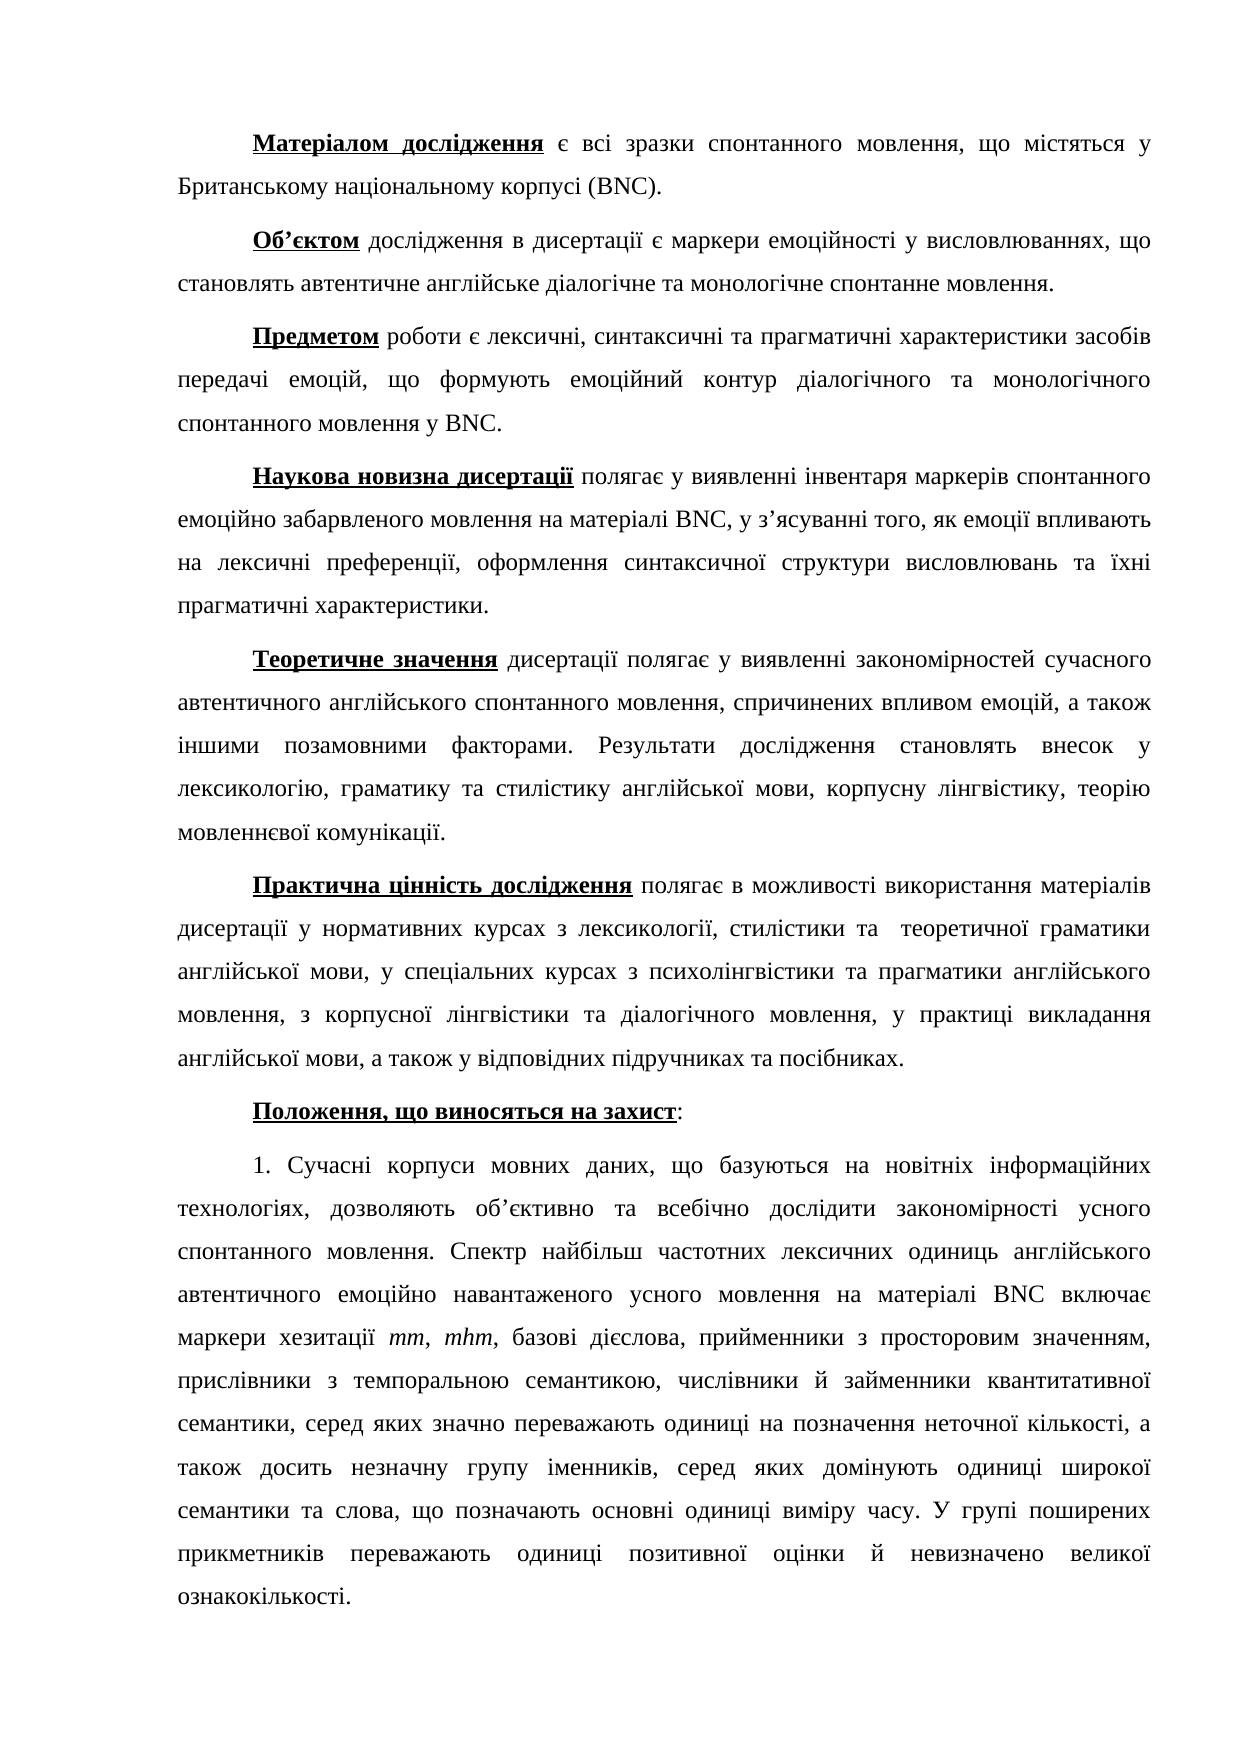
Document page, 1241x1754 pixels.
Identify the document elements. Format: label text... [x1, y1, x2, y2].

text Положення, що виносяться на захист: [177, 1096, 1152, 1125]
text Матеріалом дослідження є всі зразки спонтанного мовлення, що містяться у Британському національному корпусі (BNC). [177, 128, 1152, 200]
text Предметом роботи є лексичні, синтаксичні та прагматичні характеристики засобів передачі емоцій, що формують емоційний контур діалогічного та монологічного спонтанного мовлення у BNC. [177, 321, 1152, 436]
text Наукова новизна дисертації полягає у виявленні інвентаря маркерів спонтанного емоційно забарвленого мовлення на матеріалі BNC, у з’ясуванні того, як емоції впливають на лексичні преференції, оформлення синтаксичної структури висловлювань та їхні прагматичні характеристики. [177, 461, 1152, 619]
text Об’єктом дослідження в дисертації є маркери емоційності у висловлюваннях, що становлять автентичне англійське діалогічне та монологічне спонтанне мовлення. [177, 225, 1152, 297]
text Практична цінність дослідження полягає в можливості використання матеріалів дисертації у нормативних курсах з лексикології, стилістики та теоретичної граматики англійської мови, у спеціальних курсах з психолінгвістики та прагматики англійського мовлення, з корпусної лінгвістики та діалогічного мовлення, у практиці викладання англійської мови, а також у відповідних підручниках та посібниках. [177, 870, 1152, 1071]
text 1. Сучасні корпуси мовних даних, що базуються на новітніх інформаційних технологіях, дозволяють об’єктивно та всебічно дослідити закономірності усного спонтанного мовлення. Спектр найбільш частотних лексичних одиниць англійського автентичного емоційно навантаженого усного мовлення на матеріалі BNC включає маркери хезитації mm, mhm, базові дієслова, прийменники з просторовим значенням, прислівники з темпоральною семантикою, числівники й займенники квантитативної семантики, серед яких значно переважають одиниці на позначення неточної кількості, а також досить незначну групу іменників, серед яких домінують одиниці широкої семантики та слова, що позначають основні одиниці виміру часу. У групі поширених прикметників переважають одиниці позитивної оцінки й невизначено великої ознакокількості. [177, 1150, 1152, 1610]
text Теоретичне значення дисертації полягає у виявленні закономірностей сучасного автентичного англійського спонтанного мовлення, спричинених впливом емоцій, а також іншими позамовними факторами. Результати дослідження становлять внесок у лексикологію, граматику та стилістику англійської мови, корпусну лінгвістику, теорію мовленнєвої комунікації. [177, 644, 1152, 845]
